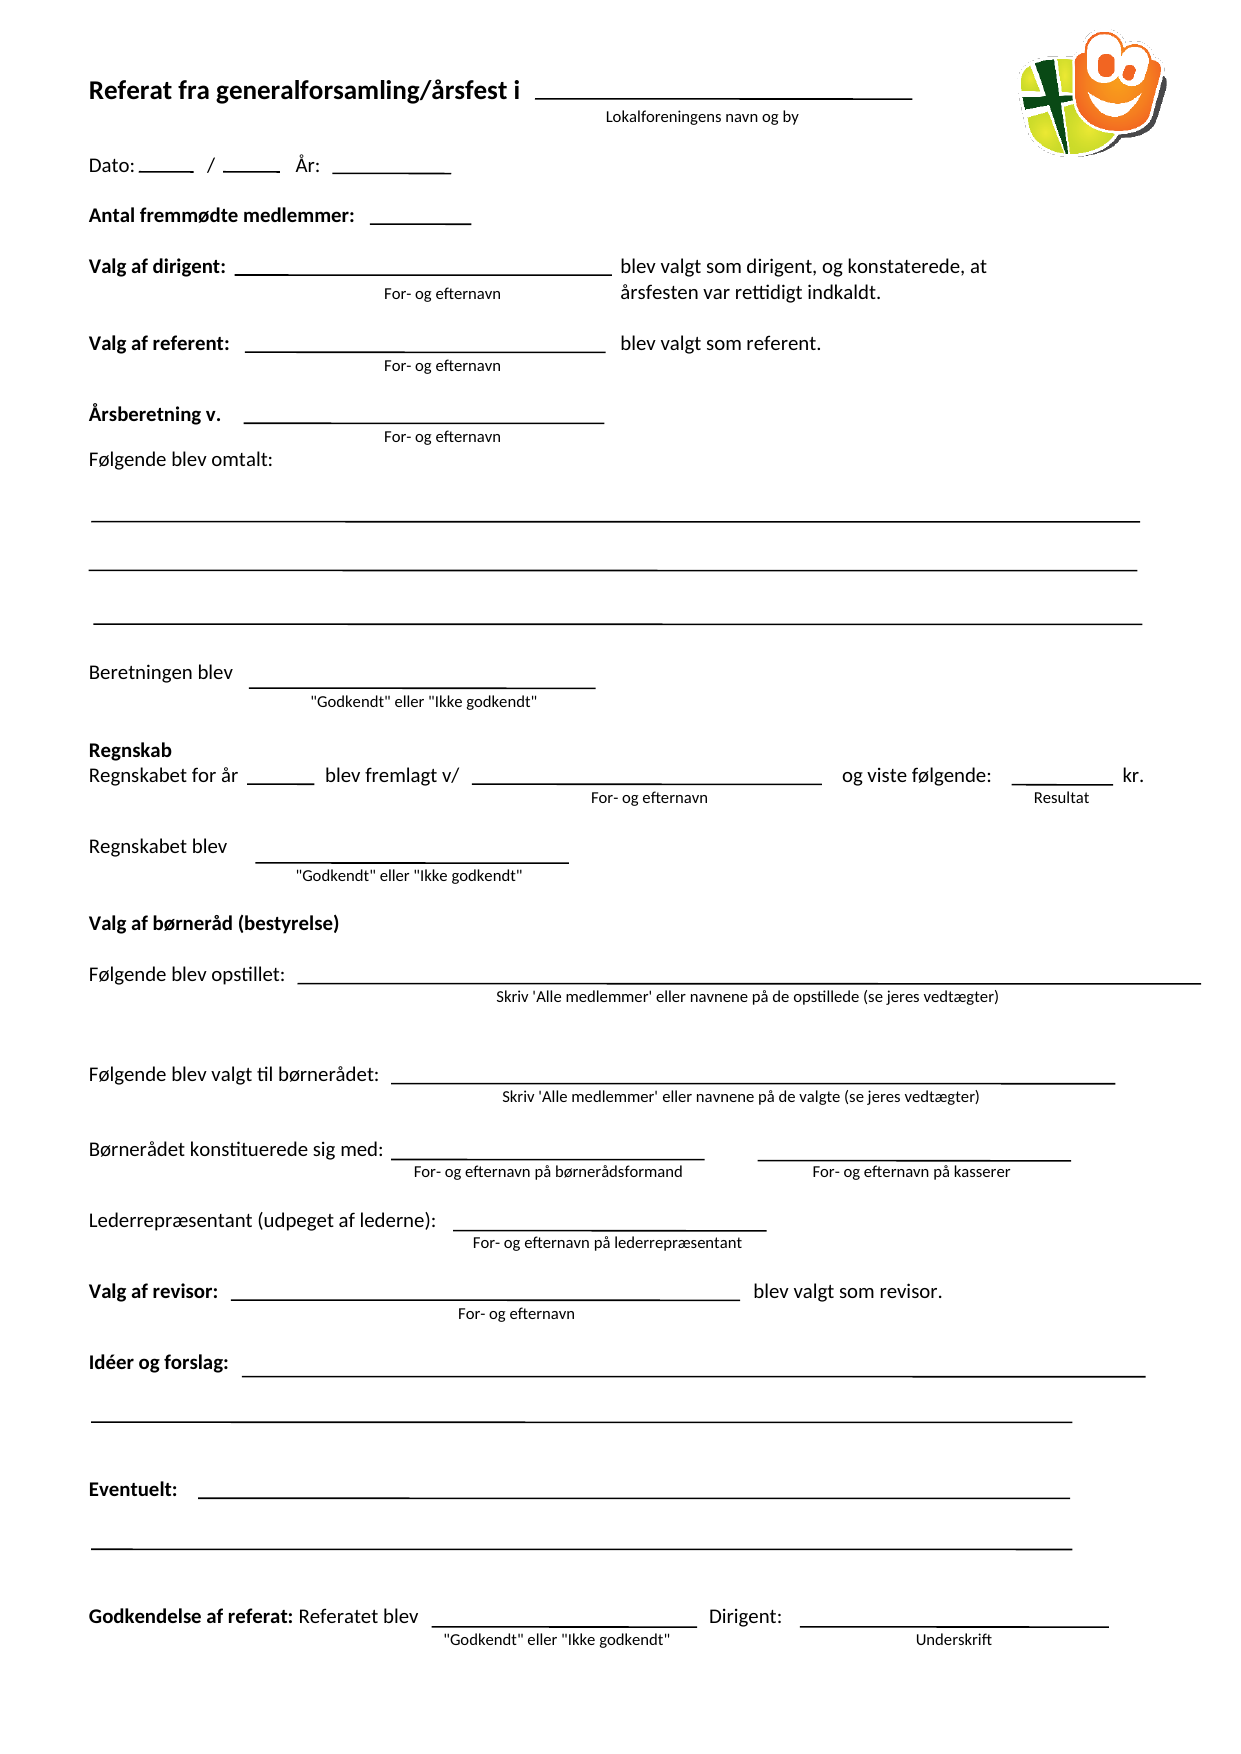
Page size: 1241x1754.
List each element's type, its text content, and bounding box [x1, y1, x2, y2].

picture [1017, 28, 1167, 157]
text Årsberetning v. [89, 401, 1152, 426]
text Valg af børneråd (bestyrelse) [89, 911, 1152, 936]
text For- og efternavn [89, 426, 1152, 447]
text Godkendelse af referat: Referatet blev Dirigent: [89, 1603, 1152, 1629]
text For- og efternavn [89, 1303, 1152, 1324]
text For- og efternavn Resultat [89, 788, 1152, 808]
text Børnerådet konstituerede sig med: [89, 1136, 1152, 1161]
text "Godkendt" eller "Ikke godkendt" Underskrift [89, 1629, 1152, 1649]
text Skriv 'Alle medlemmer' eller navnene på de opstillede (se jeres vedtægter) [89, 987, 1152, 1007]
text For- og efternavn årsfesten var rettidigt indkaldt. [89, 279, 1152, 304]
text For- og efternavn på børnerådsformand For- og efternavn på kasserer [89, 1161, 1152, 1181]
text Valg af dirigent: blev valgt som dirigent, og konstaterede, at [89, 253, 1152, 279]
text Følgende blev opstillet: [89, 961, 1152, 987]
subtitle Regnskabet blev [89, 833, 1152, 858]
text Lederrepræsentant (udpeget af lederne): [89, 1207, 1152, 1232]
text Antal fremmødte medlemmer: [89, 203, 1152, 228]
text Referat fra generalforsamling/årsfest i [89, 73, 1152, 106]
text For- og efternavn [89, 355, 1152, 376]
text Idéer og forslag: [89, 1349, 1152, 1374]
text Regnskabet for år blev fremlagt v/ og viste følgende: kr. [89, 762, 1152, 788]
text "Godkendt" eller "Ikke godkendt" [89, 865, 1152, 885]
text Skriv 'Alle medlemmer' eller navnene på de valgte (se jeres vedtægter) [89, 1087, 1152, 1136]
text Dato: / År: [89, 152, 1152, 177]
text Valg af referent: blev valgt som referent. [89, 330, 1152, 355]
text "Godkendt" eller "Ikke godkendt" [89, 691, 1152, 712]
text Regnskab [89, 737, 1152, 762]
text Følgende blev omtalt: [89, 447, 1152, 501]
subtitle Beretningen blev [89, 659, 1152, 685]
text Lokalforeningens navn og by [89, 106, 1152, 126]
text For- og efternavn på lederrepræsentant [89, 1232, 1152, 1253]
text Følgende blev valgt til børnerådet: [89, 1061, 1152, 1087]
text Eventuelt: [89, 1476, 1152, 1502]
text Valg af revisor: blev valgt som revisor. [89, 1278, 1152, 1303]
